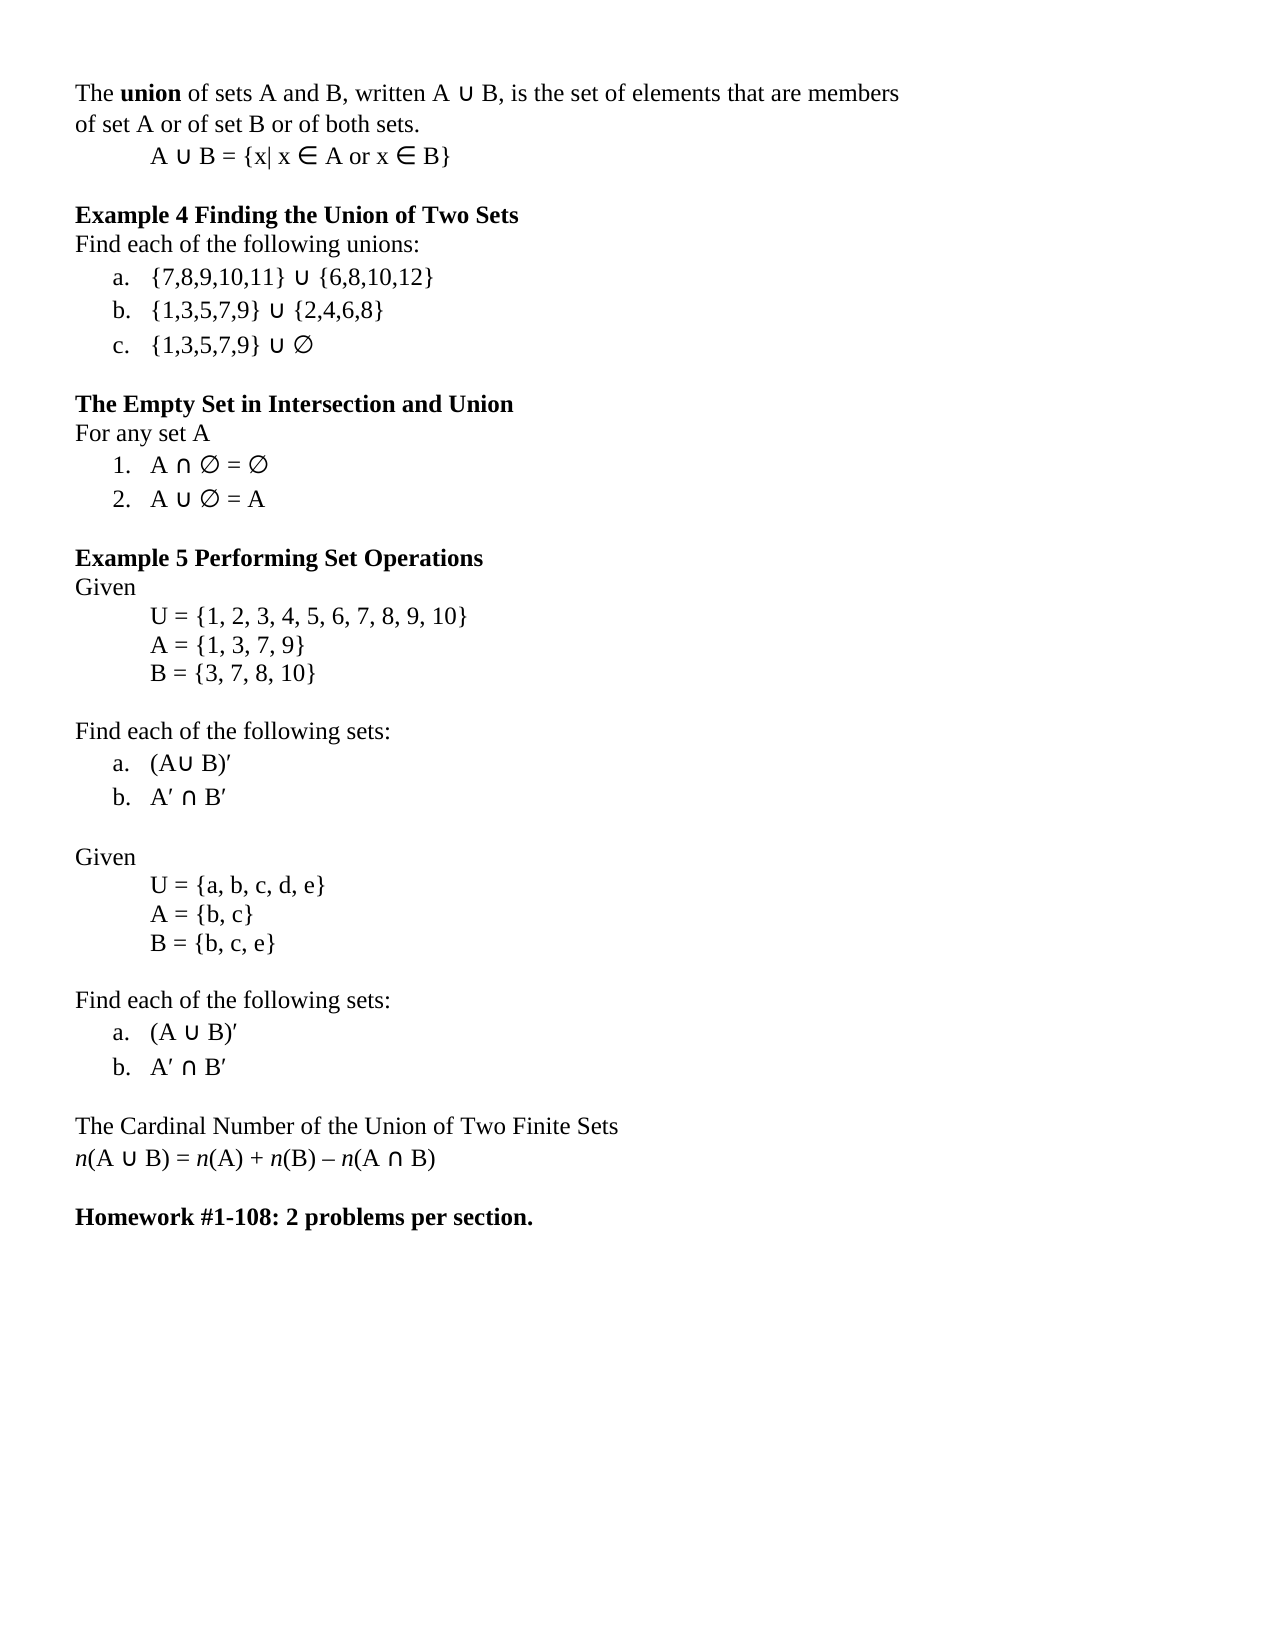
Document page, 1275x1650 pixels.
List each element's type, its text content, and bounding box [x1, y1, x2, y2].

list (A∪ B)ʹ [112, 745, 900, 779]
text Given [75, 572, 900, 601]
list A ∪ ∅ = A [112, 481, 900, 515]
text For any set A [75, 418, 900, 447]
text U = {a, b, c, d, e} [75, 870, 900, 899]
text The union of sets A and B, written A ∪ B, is the set of elements that are members of set A or of set B or of both sets. [75, 75, 900, 138]
text Example 5 Performing Set Operations [75, 543, 900, 572]
text U = {1, 2, 3, 4, 5, 6, 7, 8, 9, 10} [75, 601, 900, 630]
list {1,3,5,7,9} ∪ {2,4,6,8} [112, 292, 900, 326]
text Given [75, 842, 900, 870]
list {7,8,9,10,11} ∪ {6,8,10,12} [112, 258, 900, 292]
list Aʹ ∩ Bʹ [112, 1048, 900, 1082]
text Example 4 Finding the Union of Two Sets [75, 201, 900, 229]
text Find each of the following sets: [75, 985, 900, 1014]
list {1,3,5,7,9} ∪ ∅ [112, 326, 900, 360]
text A = {1, 3, 7, 9} [75, 630, 900, 658]
text The Empty Set in Intersection and Union [75, 389, 900, 418]
list A ∩ ∅ = ∅ [112, 447, 900, 481]
list (A ∪ B)ʹ [112, 1014, 900, 1048]
list Aʹ ∩ Bʹ [112, 779, 900, 813]
text A ∪ B = {x| x ∈ A or x ∈ B} [75, 138, 900, 172]
text Find each of the following unions: [75, 229, 900, 258]
text B = {b, c, e} [75, 928, 900, 957]
text Homework #1-108: 2 problems per section. [75, 1202, 900, 1231]
text B = {3, 7, 8, 10} [75, 658, 900, 687]
text Find each of the following sets: [75, 716, 900, 745]
text n(A ∪ B) = n(A) + n(B) – n(A ∩ B) [75, 1140, 900, 1174]
text A = {b, c} [75, 899, 900, 928]
text The Cardinal Number of the Union of Two Finite Sets [75, 1111, 900, 1140]
